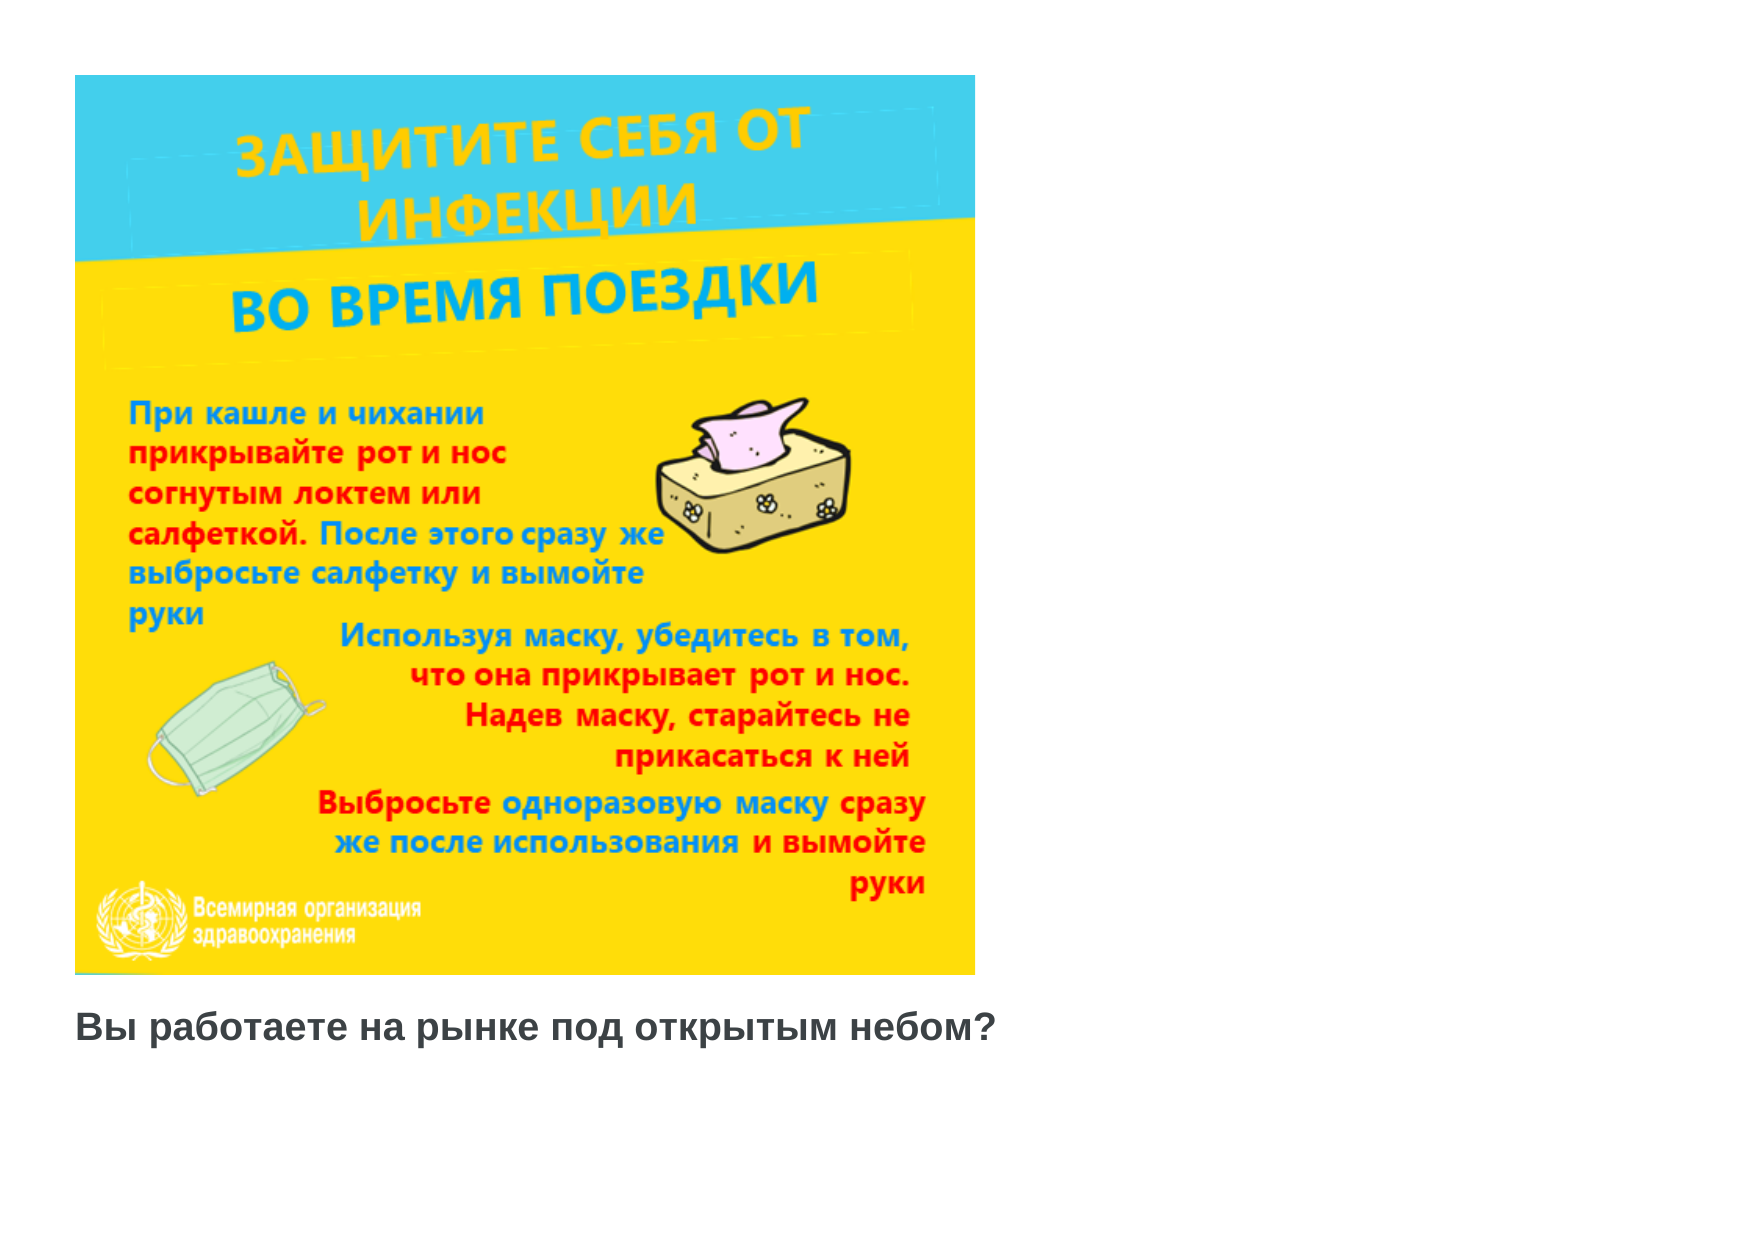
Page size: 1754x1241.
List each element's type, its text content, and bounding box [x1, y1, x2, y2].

text Вы работаете на рынке под открытым небом? [75, 1003, 1679, 1049]
picture [75, 75, 976, 975]
